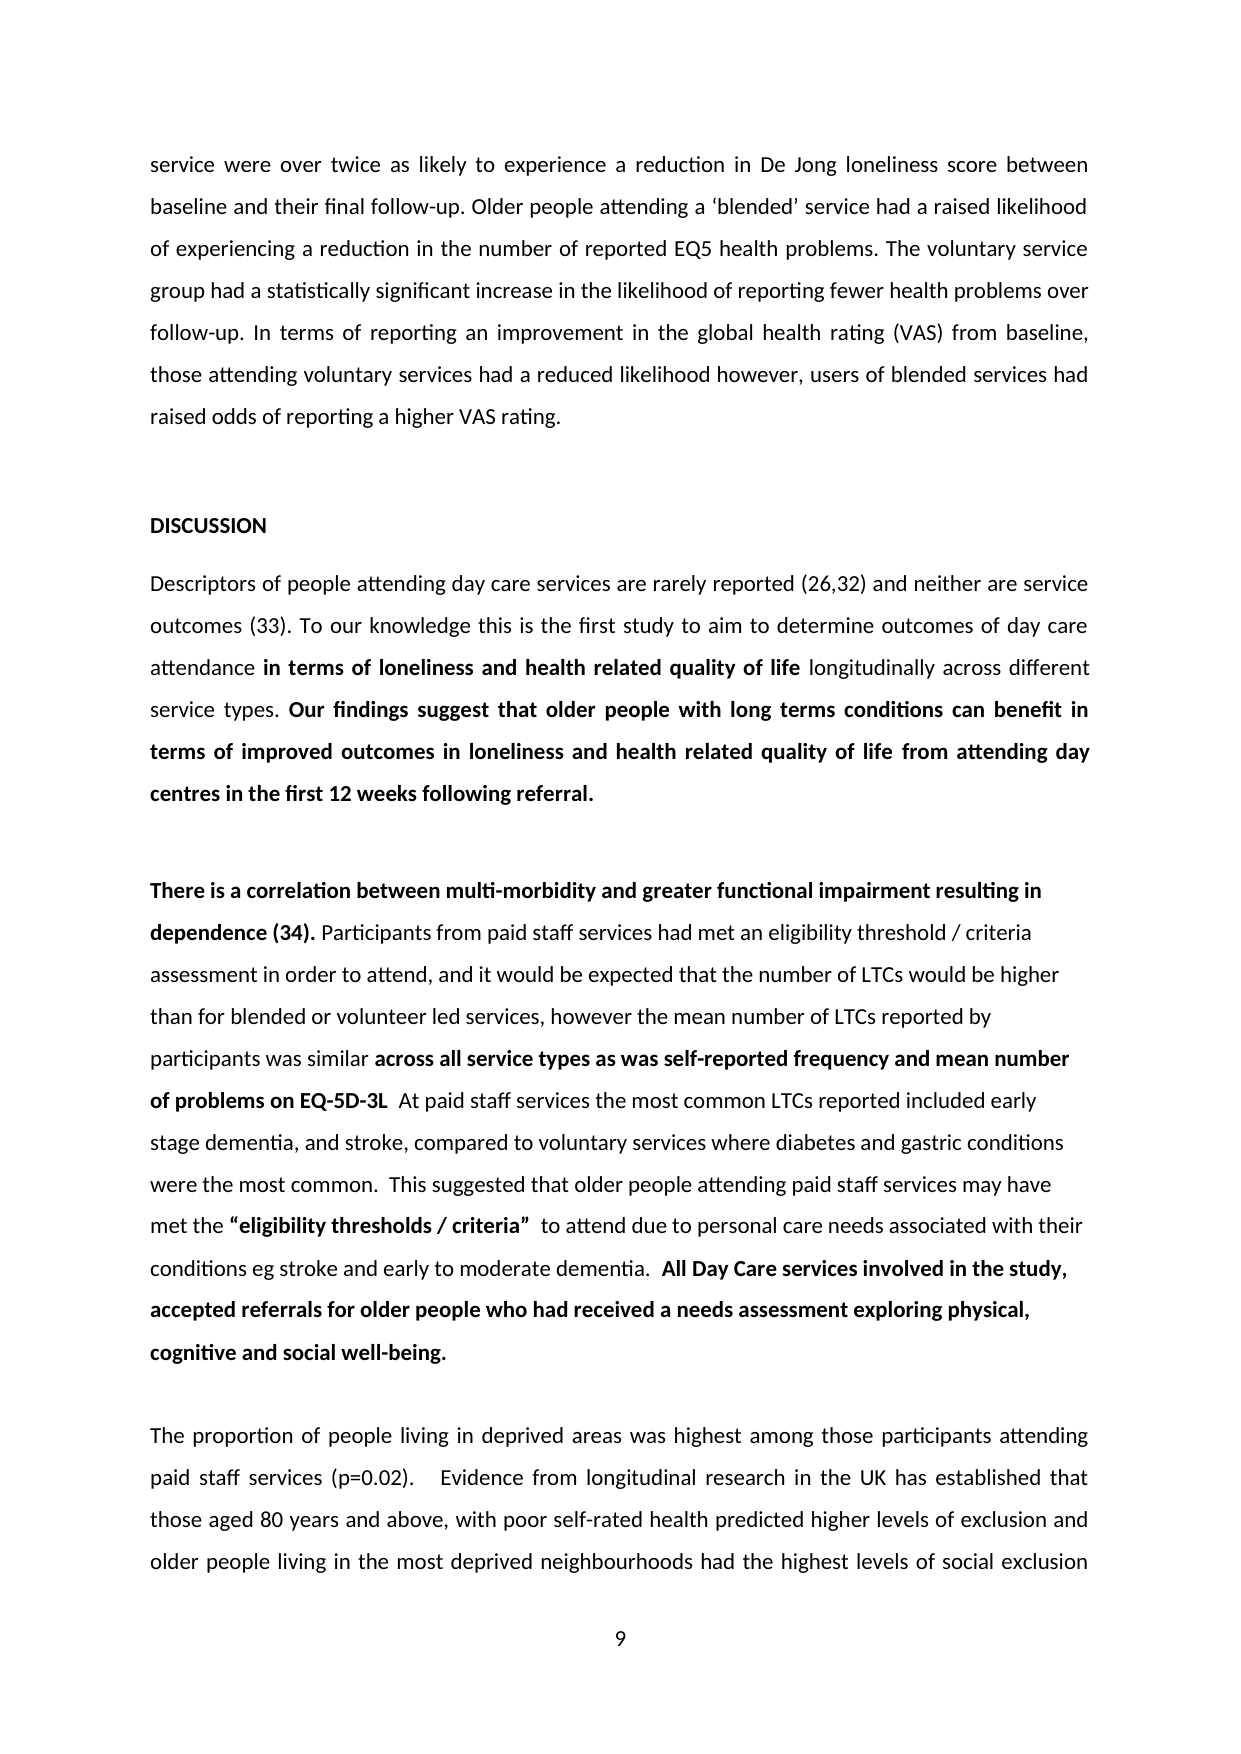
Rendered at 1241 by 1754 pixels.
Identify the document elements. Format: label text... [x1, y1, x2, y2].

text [150, 1422, 1090, 1576]
text There is a correlation between multi-morbidity and greater functional impairment resulting in dependence (34). Participants from paid staff services had met an eligibility threshold / criteria assessment in order to attend, and it would be expected that the number of LTCs would be higher than for blended or volunteer led services, however the mean number of LTCs reported by participants was similar across all service types as was self-reported frequency and mean number of problems on EQ-5D-3L At paid staff services the most common LTCs reported included early stage dementia, and stroke, compared to voluntary services where diabetes and gastric conditions were the most common. This suggested that older people attending paid staff services may have met the “eligibility thresholds / criteria” to attend due to personal care needs associated with their conditions eg stroke and early to moderate dementia. All Day Care services involved in the study, accepted referrals for older people who had received a needs assessment exploring physical, cognitive and social well-being. [150, 876, 1090, 1366]
text Descriptors of people attending day care services are rarely reported (26,32) and neither are service outcomes (33). To our knowledge this is the first study to aim to determine outcomes of day care attendance in terms of loneliness and health related quality of life longitudinally across different service types. Our findings suggest that older people with long terms conditions can benefit in terms of improved outcomes in loneliness and health related quality of life from attending day centres in the first 12 weeks following referral. [150, 569, 1090, 807]
text DISCUSSION [150, 511, 1090, 539]
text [150, 150, 1090, 430]
